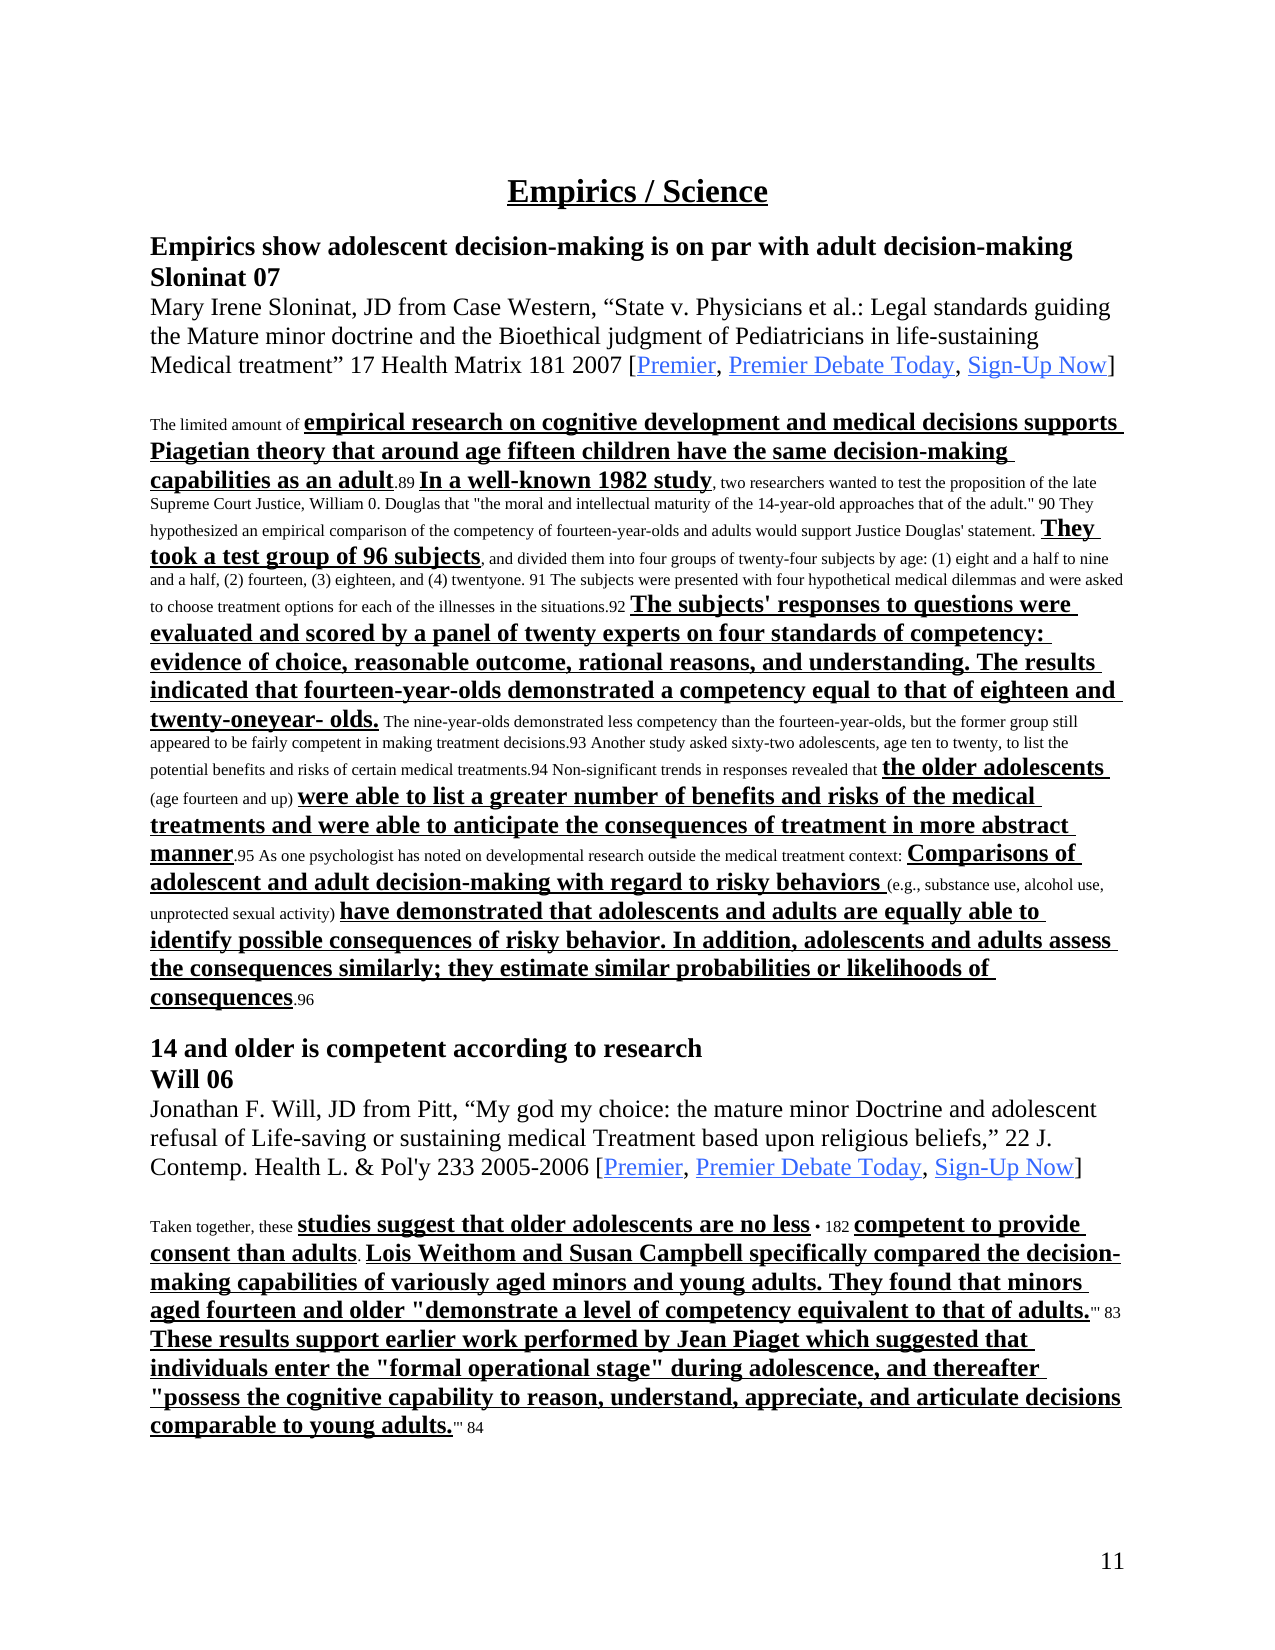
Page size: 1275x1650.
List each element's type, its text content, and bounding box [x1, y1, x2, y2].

text Taken together, these studies suggest that older adolescents are no less • 182 competent to provide consent than adults. Lois Weithom and Susan Campbell specifically compared the decision-making capabilities of variously aged minors and young adults. They found that minors aged fourteen and older "demonstrate a level of competency equivalent to that of adults."' 83 These results support earlier work performed by Jean Piaget which suggested that individuals enter the "formal operational stage" during adolescence, and thereafter "possess the cognitive capability to reason, understand, appreciate, and articulate decisions comparable to young adults."' 84 [150, 1209, 1125, 1439]
text Sloninat 07 [150, 261, 1125, 292]
text Mary Irene Sloninat, JD from Case Western, “State v. Physicians et al.: Legal standards guiding the Mature minor doctrine and the Bioethical judgment of Pediatricians in life-sustaining Medical treatment” 17 Health Matrix 181 2007 [Premier, Premier Debate Today, Sign-Up Now] [150, 292, 1125, 378]
subtitle 14 and older is competent according to research [150, 1032, 1125, 1063]
subtitle Empirics / Science [150, 171, 1125, 209]
text The limited amount of empirical research on cognitive development and medical decisions supports Piagetian theory that around age fifteen children have the same decision-making capabilities as an adult.89 In a well-known 1982 study, two researchers wanted to test the proposition of the late Supreme Court Justice, William 0. Douglas that "the moral and intellectual maturity of the 14-year-old approaches that of the adult." 90 They hypothesized an empirical comparison of the competency of fourteen-year-olds and adults would support Justice Douglas' statement. They took a test group of 96 subjects, and divided them into four groups of twenty-four subjects by age: (1) eight and a half to nine and a half, (2) fourteen, (3) eighteen, and (4) twentyone. 91 The subjects were presented with four hypothetical medical dilemmas and were asked to choose treatment options for each of the illnesses in the situations.92 The subjects' responses to questions were evaluated and scored by a panel of twenty experts on four standards of competency: evidence of choice, reasonable outcome, rational reasons, and understanding. The results indicated that fourteen-year-olds demonstrated a competency equal to that of eighteen and twenty-oneyear- olds. The nine-year-olds demonstrated less competency than the fourteen-year-olds, but the former group still appeared to be fairly competent in making treatment decisions.93 Another study asked sixty-two adolescents, age ten to twenty, to list the potential benefits and risks of certain medical treatments.94 Non-significant trends in responses revealed that the older adolescents (age fourteen and up) were able to list a greater number of benefits and risks of the medical treatments and were able to anticipate the consequences of treatment in more abstract manner.95 As one psychologist has noted on developmental research outside the medical treatment context: Comparisons of adolescent and adult decision-making with regard to risky behaviors (e.g., substance use, alcohol use, unprotected sexual activity) have demonstrated that adolescents and adults are equally able to identify possible consequences of risky behavior. In addition, adolescents and adults assess the consequences similarly; they estimate similar probabilities or likelihoods of consequences.96 [150, 407, 1125, 1011]
text Jonathan F. Will, JD from Pitt, “My god my choice: the mature minor Doctrine and adolescent refusal of Life-saving or sustaining medical Treatment based upon religious beliefs,” 22 J. Contemp. Health L. & Pol'y 233 2005-2006 [Premier, Premier Debate Today, Sign-Up Now] [150, 1094, 1125, 1180]
subtitle Empirics show adolescent decision-making is on par with adult decision-making [150, 230, 1125, 261]
text Will 06 [150, 1063, 1125, 1094]
